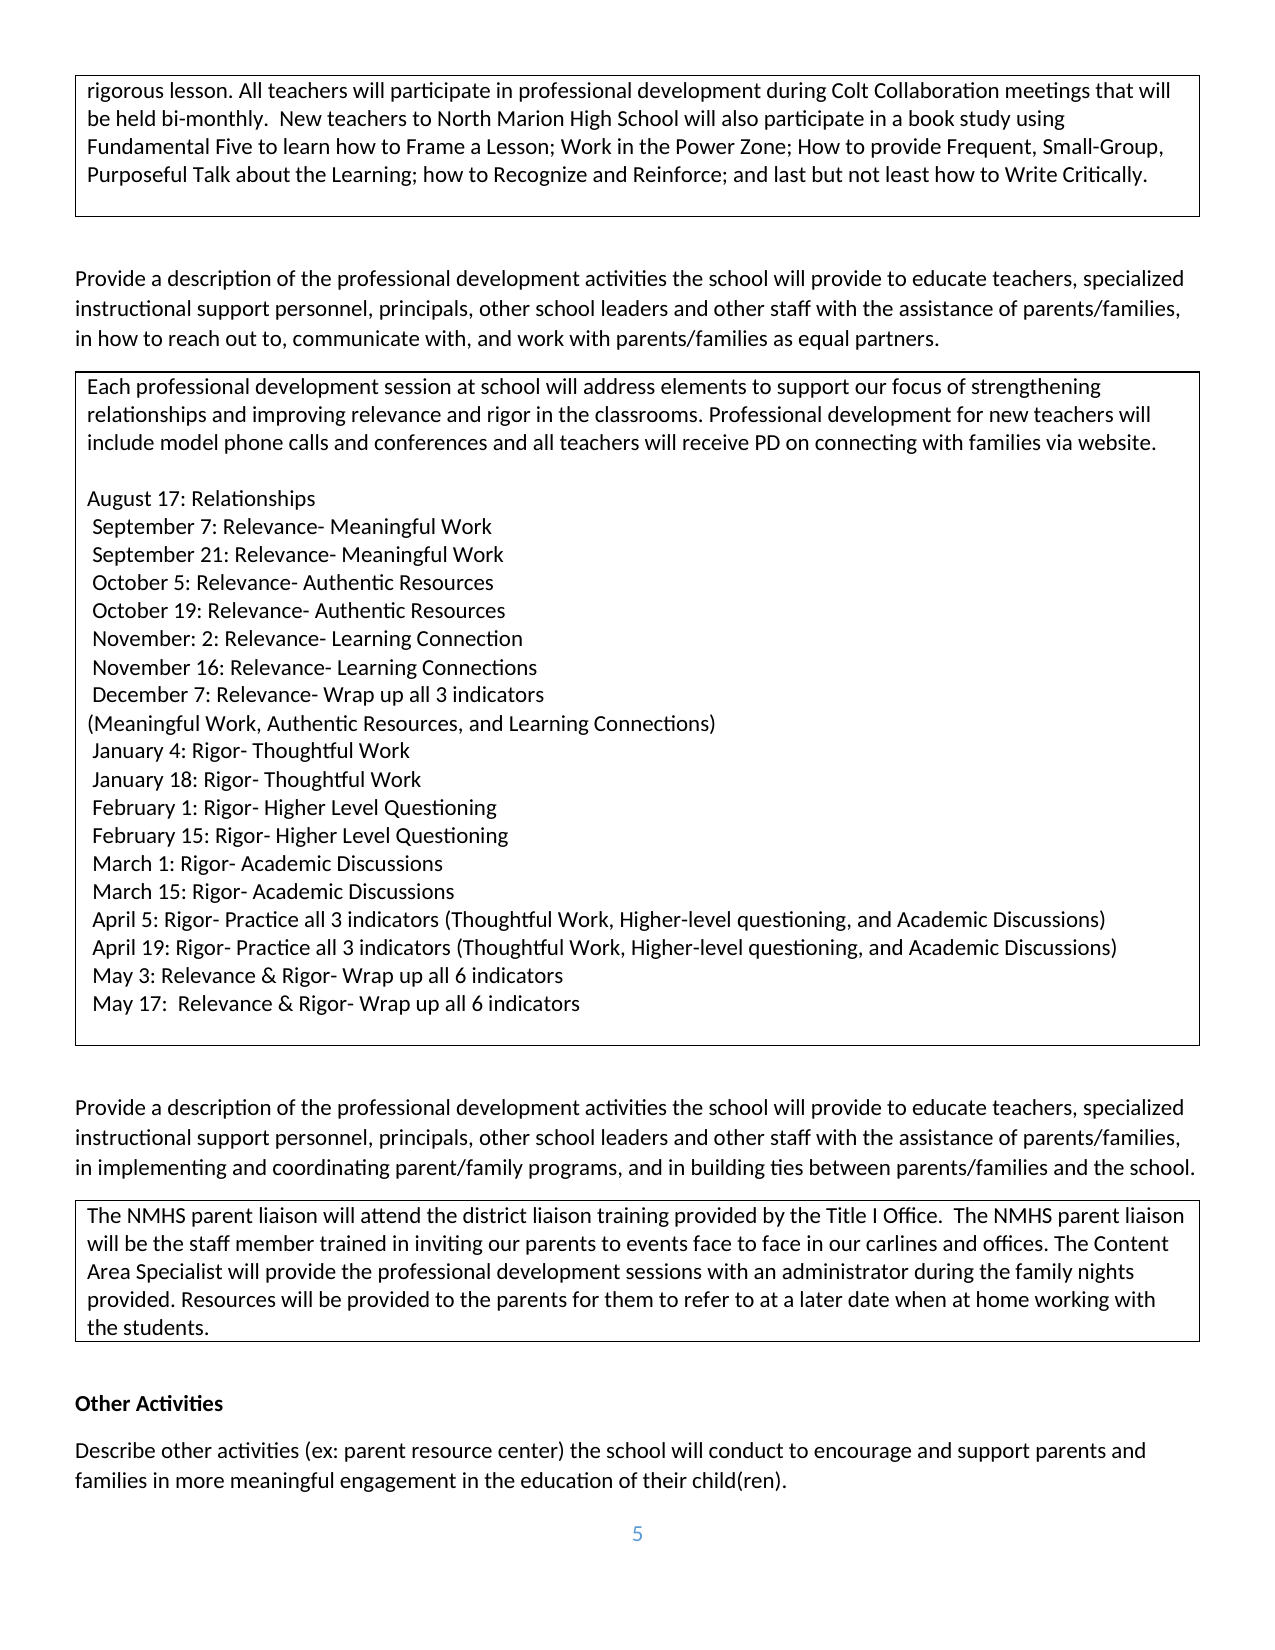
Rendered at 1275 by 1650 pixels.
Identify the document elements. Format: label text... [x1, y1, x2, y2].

text Provide a description of the professional development activities the school will provide to educate teachers, specialized instructional support personnel, principals, other school leaders and other staff with the assistance of parents/families, in implementing and coordinating parent/family programs, and in building ties between parents/families and the school. [75, 1093, 1200, 1181]
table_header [76, 76, 1199, 216]
table_header Each professional development session at school will address elements to support our focus of strengthening relationships and improving relevance and rigor in the classrooms. Professional development for new teachers will include model phone calls and conferences and all teachers will receive PD on connecting with families via website. August 17: Relationships September 7: Relevance- Meaningful Work September 21: Relevance- Meaningful Work October 5: Relevance- Authentic Resources October 19: Relevance- Authentic Resources November: 2: Relevance- Learning Connection November 16: Relevance- Learning Connections December 7: Relevance- Wrap up all 3 indicators (Meaningful Work, Authentic Resources, and Learning Connections) January 4: Rigor- Thoughtful Work January 18: Rigor- Thoughtful Work February 1: Rigor- Higher Level Questioning February 15: Rigor- Higher Level Questioning March 1: Rigor- Academic Discussions March 15: Rigor- Academic Discussions April 5: Rigor- Practice all 3 indicators (Thoughtful Work, Higher-level questioning, and Academic Discussions) April 19: Rigor- Practice all 3 indicators (Thoughtful Work, Higher-level questioning, and Academic Discussions) May 3: Relevance & Rigor- Wrap up all 6 indicators May 17: Relevance & Rigor- Wrap up all 6 indicators [76, 373, 1199, 1045]
text Provide a description of the professional development activities the school will provide to educate teachers, specialized instructional support personnel, principals, other school leaders and other staff with the assistance of parents/families, in how to reach out to, communicate with, and work with parents/families as equal partners. [75, 264, 1200, 352]
text Describe other activities (ex: parent resource center) the school will conduct to encourage and support parents and families in more meaningful engagement in the education of their child(ren). [75, 1436, 1200, 1494]
text Other Activities [75, 1389, 1200, 1417]
table_header The NMHS parent liaison will attend the district liaison training provided by the Title I Office. The NMHS parent liaison will be the staff member trained in inviting our parents to events face to face in our carlines and offices. The Content Area Specialist will provide the professional development sessions with an administrator during the family nights provided. Resources will be provided to the parents for them to refer to at a later date when at home working with the students. [76, 1201, 1199, 1341]
